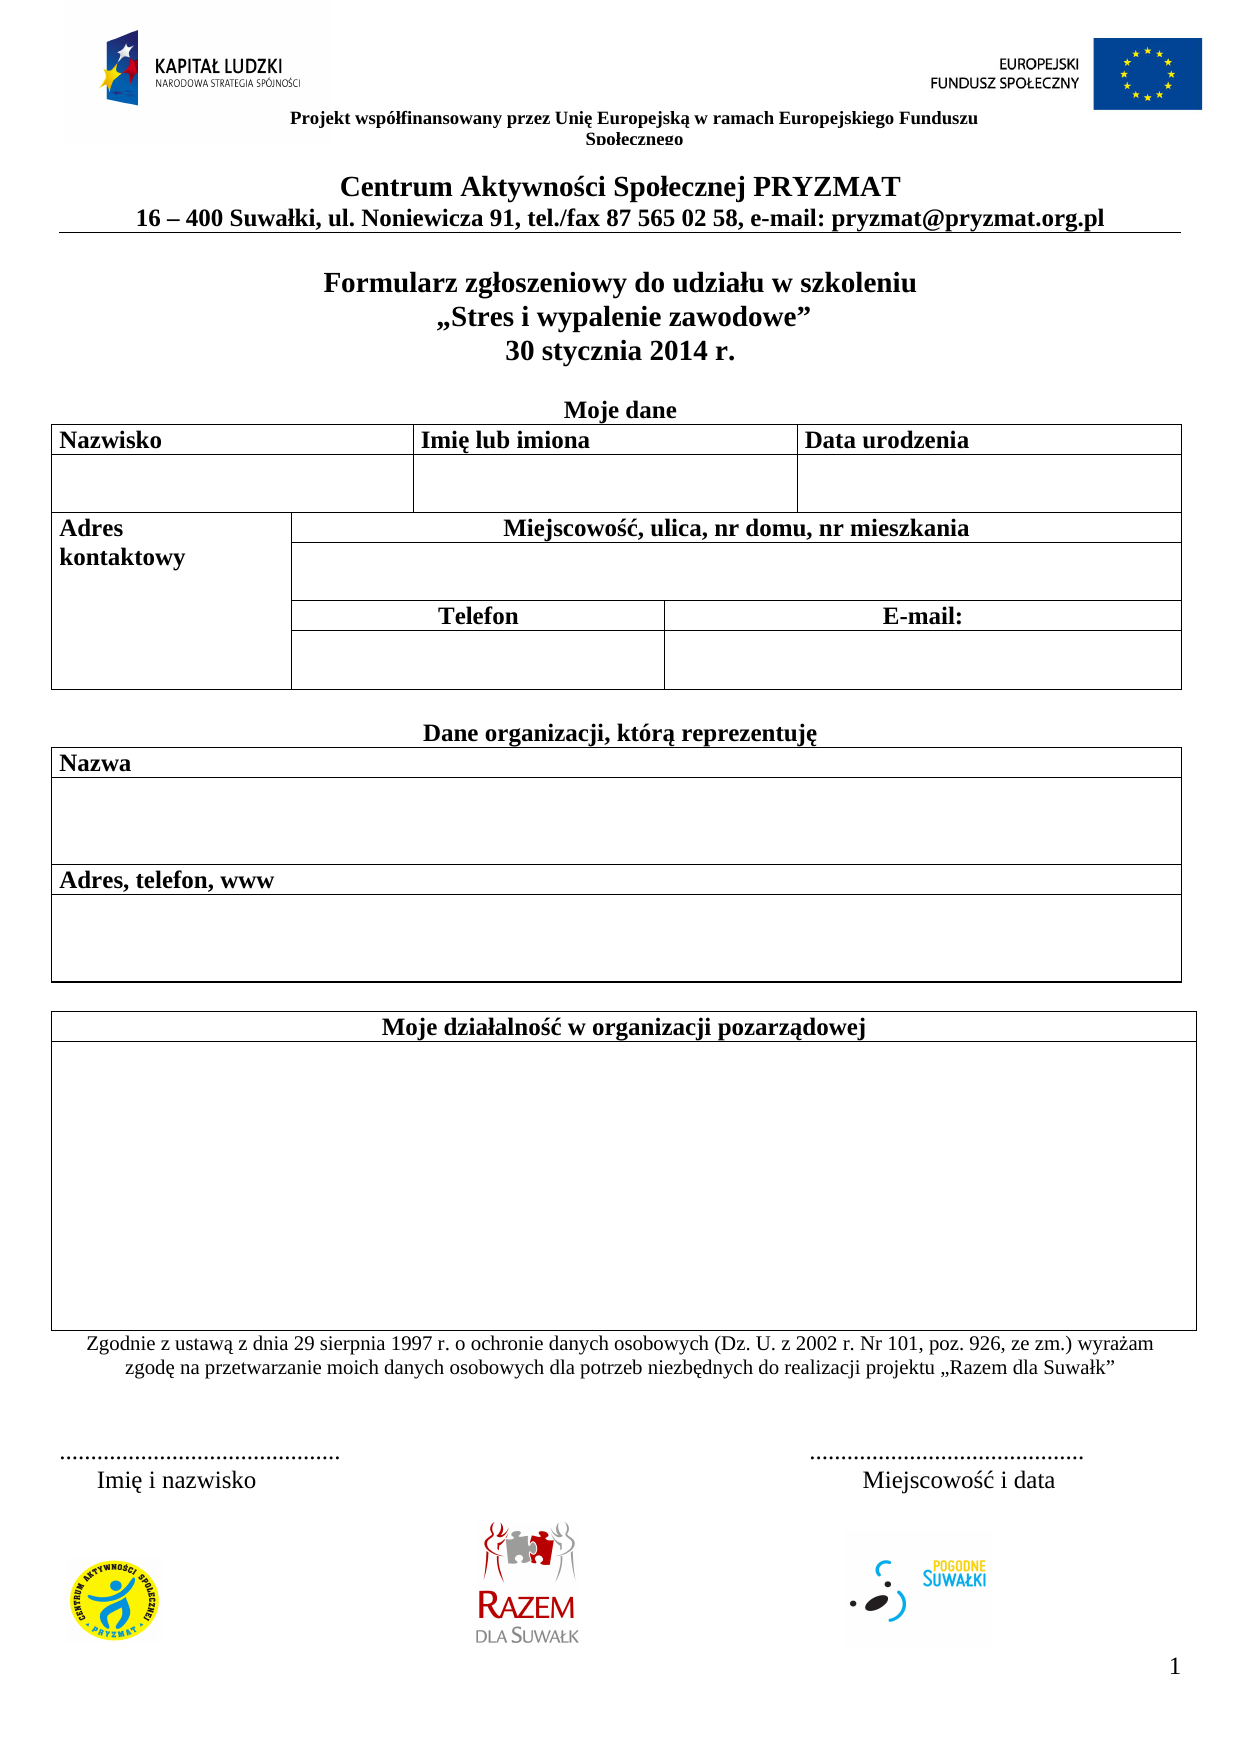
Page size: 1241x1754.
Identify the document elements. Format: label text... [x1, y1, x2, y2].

table_header Data urodzenia [798, 425, 1181, 453]
table_cell [52, 895, 1181, 981]
list 30 stycznia 2014 r. [59, 333, 1181, 366]
table_cell Miejscowość, ulica, nr domu, nr mieszkania [292, 513, 1181, 542]
table_cell [665, 631, 1181, 689]
table_header Nazwisko [52, 425, 413, 453]
picture [910, 19, 1224, 131]
text ............................................. ............................................ [59, 1436, 1181, 1465]
table_cell E-mail: [665, 601, 1181, 630]
text Zgodnie z ustawą z dnia 29 sierpnia 1997 r. o ochronie danych osobowych (Dz. U. z 2002 r. Nr 101, poz. 926, ze zm.) wyrażam zgodę na przetwarzanie moich danych osobowych dla potrzeb niezbędnych do realizacji projektu „Razem dla Suwałk” [59, 1331, 1181, 1379]
table_cell [52, 1042, 1196, 1329]
text Centrum Aktywności Społecznej PRYZMAT [59, 169, 1181, 203]
table_cell Adres, telefon, www [52, 865, 1181, 894]
table_cell Telefon [292, 601, 664, 630]
table_header Moje działalność w organizacji pozarządowej [52, 1012, 1196, 1041]
table_cell [414, 455, 797, 512]
table_cell Adres kontaktowy [52, 513, 291, 689]
table_cell [798, 455, 1181, 512]
table_header Imię lub imiona [414, 425, 797, 453]
picture [476, 1522, 579, 1643]
table_cell [52, 455, 413, 512]
list „Stres i wypalenie zawodowe” [59, 299, 1181, 333]
text 16 – 400 Suwałki, ul. Noniewicza 91, tel./fax 87 565 02 58, e-mail: pryzmat@pryzmat.org.pl [59, 203, 1181, 232]
table_cell [292, 543, 1181, 600]
list Formularz zgłoszeniowy do udziału w szkoleniu [59, 266, 1181, 299]
picture [66, 0, 332, 143]
text Imię i nazwisko Miejscowość i data [59, 1465, 1181, 1494]
subtitle Dane organizacji, którą reprezentuję [59, 718, 1181, 747]
table_cell [52, 778, 1181, 864]
subtitle Moje dane [59, 395, 1181, 424]
picture [65, 1558, 163, 1643]
picture [844, 1530, 993, 1648]
table_cell [292, 631, 664, 689]
table_header Nazwa [52, 748, 1181, 777]
